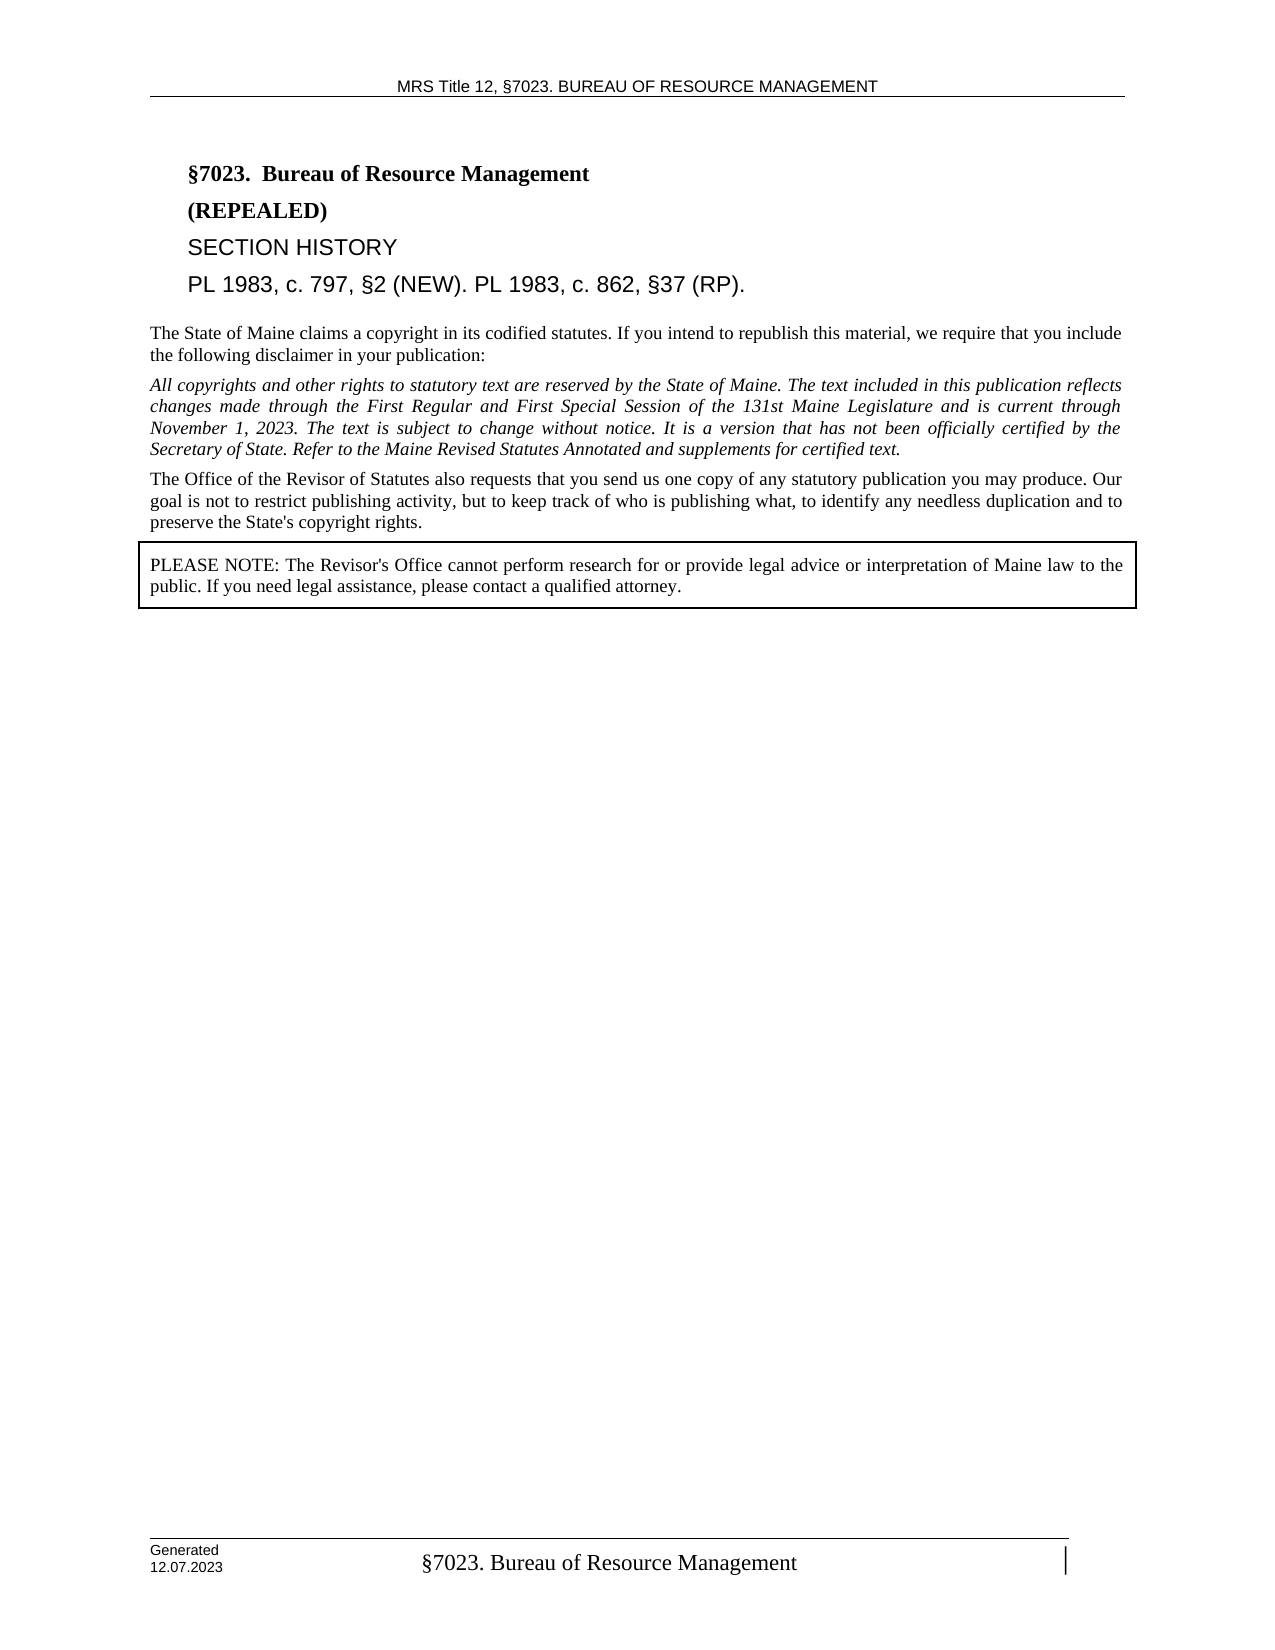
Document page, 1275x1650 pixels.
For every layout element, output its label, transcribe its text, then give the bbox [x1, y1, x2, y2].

text The State of Maine claims a copyright in its codified statutes. If you intend to republish this material, we require that you include the following disclaimer in your publication: [150, 322, 1125, 365]
text The Office of the Revisor of Statutes also requests that you send us one copy of any statutory publication you may produce. Our goal is not to restrict publishing activity, but to keep track of who is publishing what, to identify any needless duplication and to preserve the State's copyright rights. [150, 468, 1125, 533]
text SECTION HISTORY [187, 234, 1125, 260]
text PL 1983, c. 797, §2 (NEW). PL 1983, c. 862, §37 (RP). [187, 271, 1125, 297]
text All copyrights and other rights to statutory text are reserved by the State of Maine. The text included in this publication reflects changes made through the First Regular and First Special Session of the 131st Maine Legislature and is current through November 1, 2023 . The text is subject to change without notice. It is a version that has not been officially certified by the Secretary of State. Refer to the Maine Revised Statutes Annotated and supplements for certified text. [150, 373, 1125, 460]
text §7023. Bureau of Resource Management [187, 160, 1125, 187]
text PLEASE NOTE: The Revisor's Office cannot perform research for or provide legal advice or interpretation of Maine law to the public. If you need legal assistance, please contact a qualified attorney. [140, 543, 1135, 607]
text (REPEALED) [187, 197, 1125, 223]
